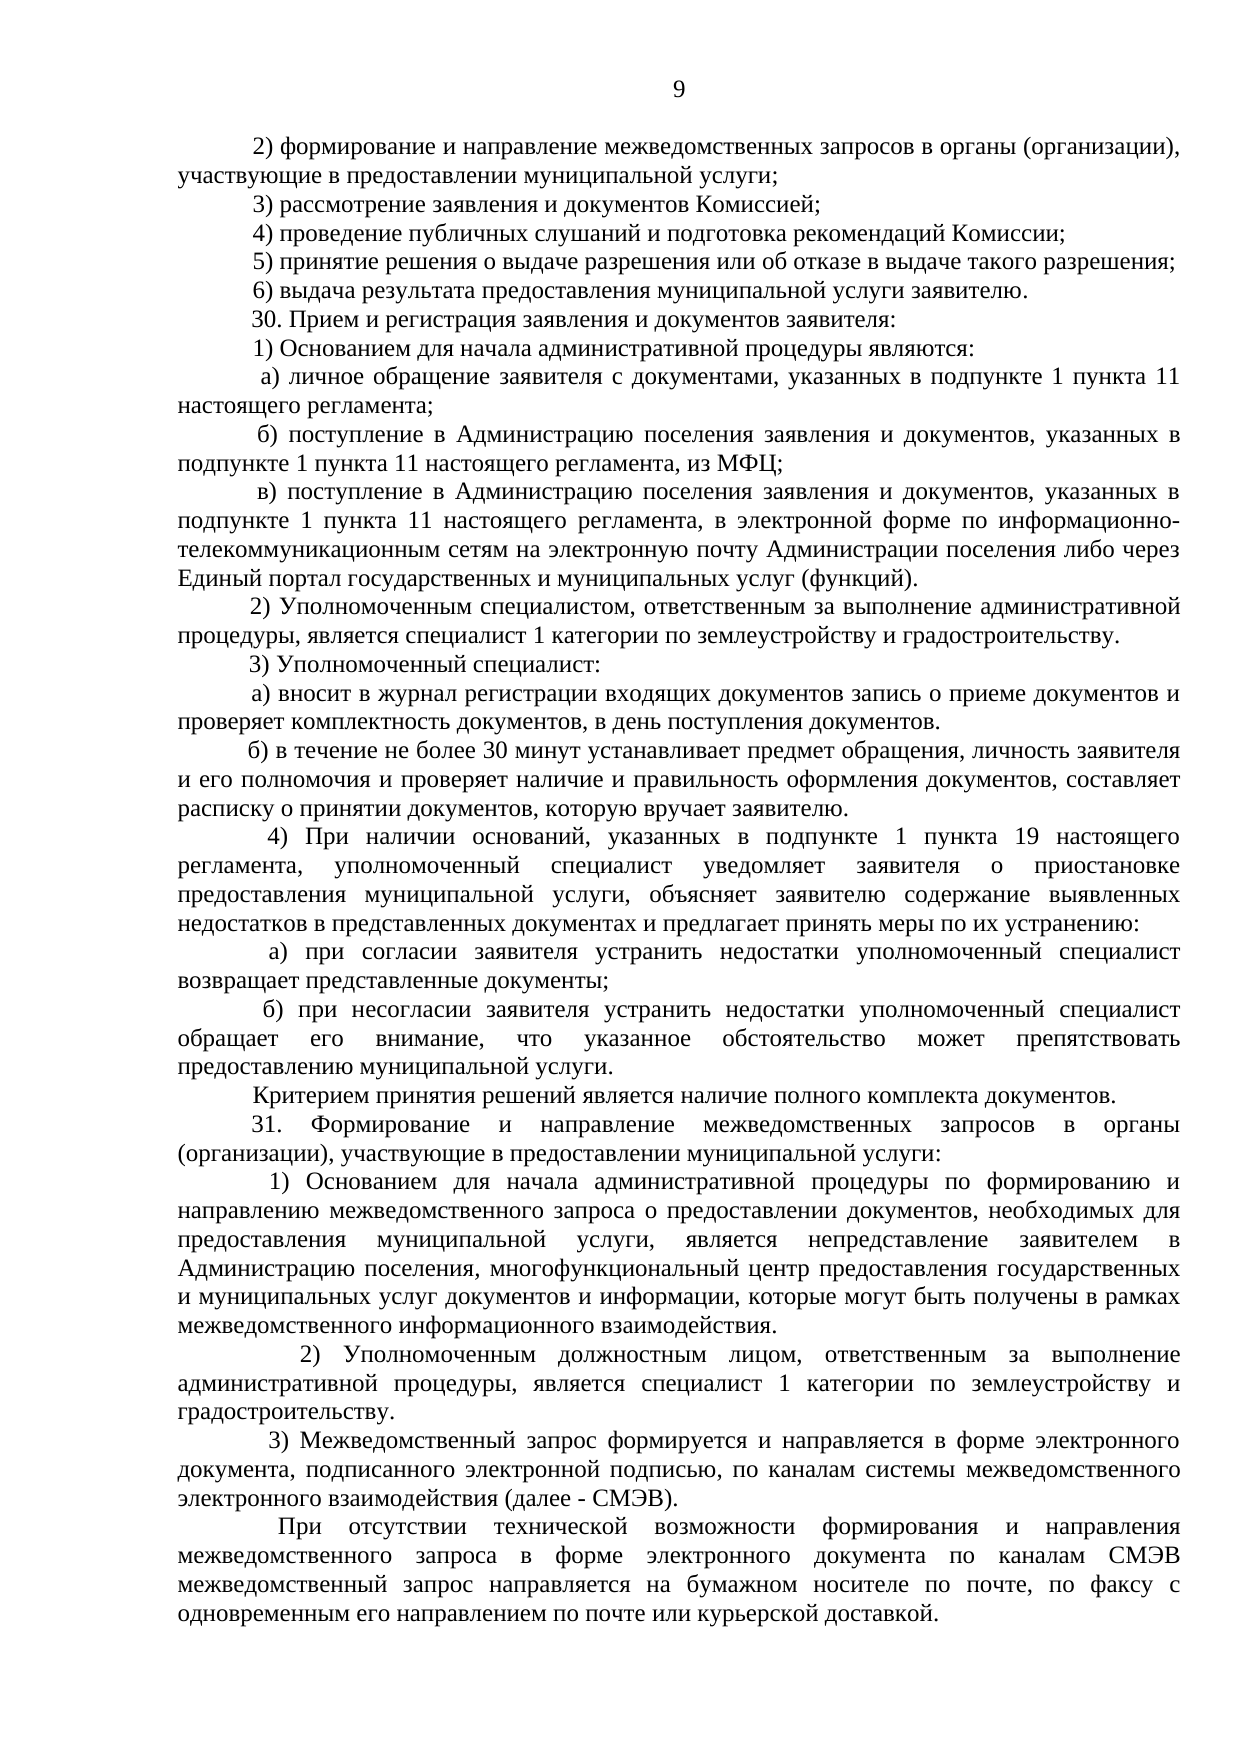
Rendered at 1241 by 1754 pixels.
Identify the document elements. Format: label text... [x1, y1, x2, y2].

text в) поступление в Администрацию поселения заявления и документов, указанных в подпункте 1 пункта 11 настоящего регламента, в электронной форме по информационно-телекоммуникационным сетям на электронную почту Администрации поселения либо через Единый портал государственных и муниципальных услуг (функций). [177, 476, 1181, 591]
text б) в течение не более 30 минут устанавливает предмет обращения, личность заявителя и его полномочия и проверяет наличие и правильность оформления документов, составляет расписку о принятии документов, которую вручает заявителю. [177, 735, 1181, 821]
text 2) Уполномоченным должностным лицом, ответственным за выполнение административной процедуры, является специалист 1 категории по землеустройству и градостроительству. [177, 1339, 1181, 1425]
text 4) При наличии оснований, указанных в подпункте 1 пункта 19 настоящего регламента, уполномоченный специалист уведомляет заявителя о приостановке предоставления муниципальной услуги, объясняет заявителю содержание выявленных недостатков в представленных документах и предлагает принять меры по их устранению: [177, 821, 1181, 936]
text 3) Уполномоченный специалист: [177, 649, 1181, 678]
text 1) Основанием для начала административной процедуры по формированию и направлению межведомственного запроса о предоставлении документов, необходимых для предоставления муниципальной услуги, является непредставление заявителем в Администрацию поселения, многофункциональный центр предоставления государственных и муниципальных услуг документов и информации, которые могут быть получены в рамках межведомственного информационного взаимодействия. [177, 1166, 1181, 1339]
text а) личное обращение заявителя с документами, указанных в подпункте 1 пункта 11 настоящего регламента; [177, 361, 1181, 419]
text 31. Формирование и направление межведомственных запросов в органы (организации), участвующие в предоставлении муниципальной услуги: [177, 1109, 1181, 1166]
text б) поступление в Администрацию поселения заявления и документов, указанных в подпункте 1 пункта 11 настоящего регламента, из МФЦ; [177, 419, 1181, 476]
text 3) Межведомственный запрос формируется и направляется в форме электронного документа, подписанного электронной подписью, по каналам системы межведомственного электронного взаимодействия (далее - СМЭВ). [177, 1425, 1181, 1511]
text а) при согласии заявителя устранить недостатки уполномоченный специалист возвращает представленные документы; [177, 936, 1181, 994]
text 6) выдача результата предоставления муниципальной услуги заявителю. [177, 275, 1181, 304]
text 2) формирование и направление межведомственных запросов в органы (организации), участвующие в предоставлении муниципальной услуги; [177, 131, 1181, 189]
text а) вносит в журнал регистрации входящих документов запись о приеме документов и проверяет комплектность документов, в день поступления документов. [177, 678, 1181, 735]
text При отсутствии технической возможности формирования и направления межведомственного запроса в форме электронного документа по каналам СМЭВ межведомственный запрос направляется на бумажном носителе по почте, по факсу с одновременным его направлением по почте или курьерской доставкой. [177, 1511, 1181, 1626]
text 1) Основанием для начала административной процедуры являются: [177, 333, 1181, 361]
text 5) принятие решения о выдаче разрешения или об отказе в выдаче такого разрешения; [177, 246, 1181, 275]
text 2) Уполномоченным специалистом, ответственным за выполнение административной процедуры, является специалист 1 категории по землеустройству и градостроительству. [177, 591, 1181, 649]
text 30. Прием и регистрация заявления и документов заявителя: [177, 304, 1181, 333]
text Критерием принятия решений является наличие полного комплекта документов. [177, 1080, 1181, 1109]
text 3) рассмотрение заявления и документов Комиссией; [177, 189, 1181, 218]
text 4) проведение публичных слушаний и подготовка рекомендаций Комиссии; [177, 218, 1181, 246]
text б) при несогласии заявителя устранить недостатки уполномоченный специалист обращает его внимание, что указанное обстоятельство может препятствовать предоставлению муниципальной услуги. [177, 994, 1181, 1080]
